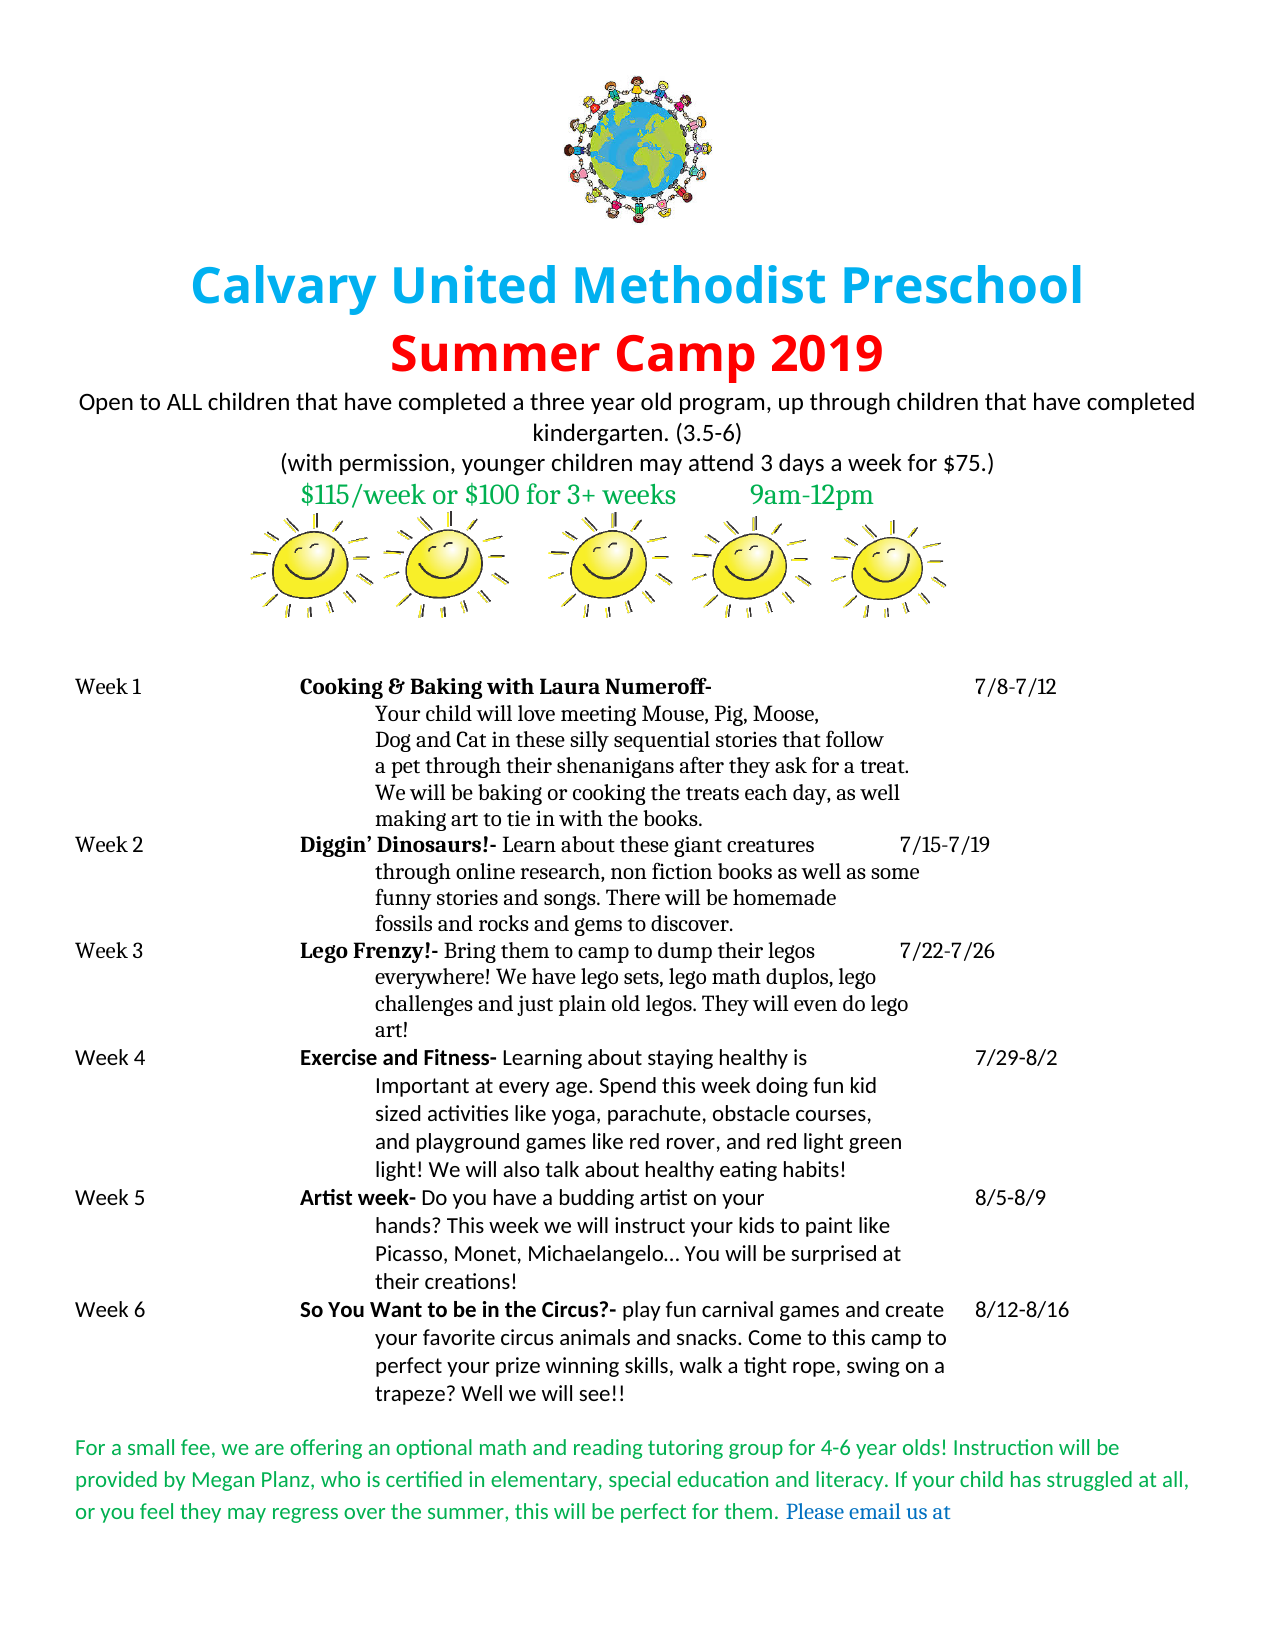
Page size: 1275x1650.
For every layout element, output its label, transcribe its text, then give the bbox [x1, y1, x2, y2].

text $115/week or $100 for 3+ weeks 9am-12pm [75, 478, 1200, 511]
picture [831, 520, 947, 618]
text Important at every age. Spend this week doing fun kid [75, 1071, 1200, 1099]
text Week 2 Diggin’ Dinosaurs!- Learn about these giant creatures 7/15-7/19 [75, 832, 1200, 858]
text your favorite circus animals and snacks. Come to this camp to [75, 1323, 1200, 1351]
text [75, 1433, 1200, 1525]
text We will be baking or cooking the treats each day, as well [300, 779, 1200, 806]
text Week 3 Lego Frenzy!- Bring them to camp to dump their legos 7/22-7/26 [75, 938, 1200, 964]
text Week 5 Artist week- Do you have a budding artist on your 8/5-8/9 [75, 1183, 1200, 1211]
text Week 1 Cooking & Baking with Laura Numeroff- 7/8-7/12 [75, 674, 1200, 700]
text challenges and just plain old legos. They will even do lego [375, 990, 1200, 1017]
picture [250, 513, 374, 618]
text funny stories and songs. There will be homemade [75, 885, 1200, 911]
picture [691, 516, 812, 618]
text Picasso, Monet, Michaelangelo… You will be surprised at [300, 1239, 1200, 1267]
text light! We will also talk about healthy eating habits! [300, 1155, 1200, 1183]
text Calvary United Methodist Preschool [75, 250, 1200, 318]
text making art to tie in with the books. [300, 806, 1200, 832]
text and playground games like red rover, and red light green [300, 1127, 1200, 1155]
text their creations! [300, 1267, 1200, 1295]
picture [383, 511, 509, 618]
text Open to ALL children that have completed a three year old program, up through children that have completed kindergarten. (3.5-6) [75, 386, 1200, 447]
picture [562, 75, 713, 225]
text Week 6 So You Want to be in the Circus?- play fun carnival games and create 8/12-8/16 [75, 1295, 1200, 1323]
text trapeze? Well we will see!! [300, 1379, 1200, 1407]
text (with permission, younger children may attend 3 days a week for $75.) [75, 447, 1200, 478]
text everywhere! We have lego sets, lego math duplos, lego [375, 964, 1200, 990]
text a pet through their shenanigans after they ask for a treat. [300, 753, 1200, 779]
text Your child will love meeting Mouse, Pig, Moose, [75, 700, 1200, 727]
text perfect your prize winning skills, walk a tight rope, swing on a [75, 1351, 1200, 1379]
text Week 4 Exercise and Fitness- Learning about staying healthy is 7/29-8/2 [75, 1043, 1200, 1071]
text sized activities like yoga, parachute, obstacle courses, [300, 1099, 1200, 1127]
text Summer Camp 2019 [75, 318, 1200, 386]
text fossils and rocks and gems to discover. [75, 911, 1200, 938]
text art! [375, 1017, 1200, 1043]
text hands? This week we will instruct your kids to paint like [300, 1211, 1200, 1239]
picture [548, 512, 673, 618]
text Dog and Cat in these silly sequential stories that follow [300, 727, 1200, 753]
text through online research, non fiction books as well as some [75, 858, 1200, 885]
